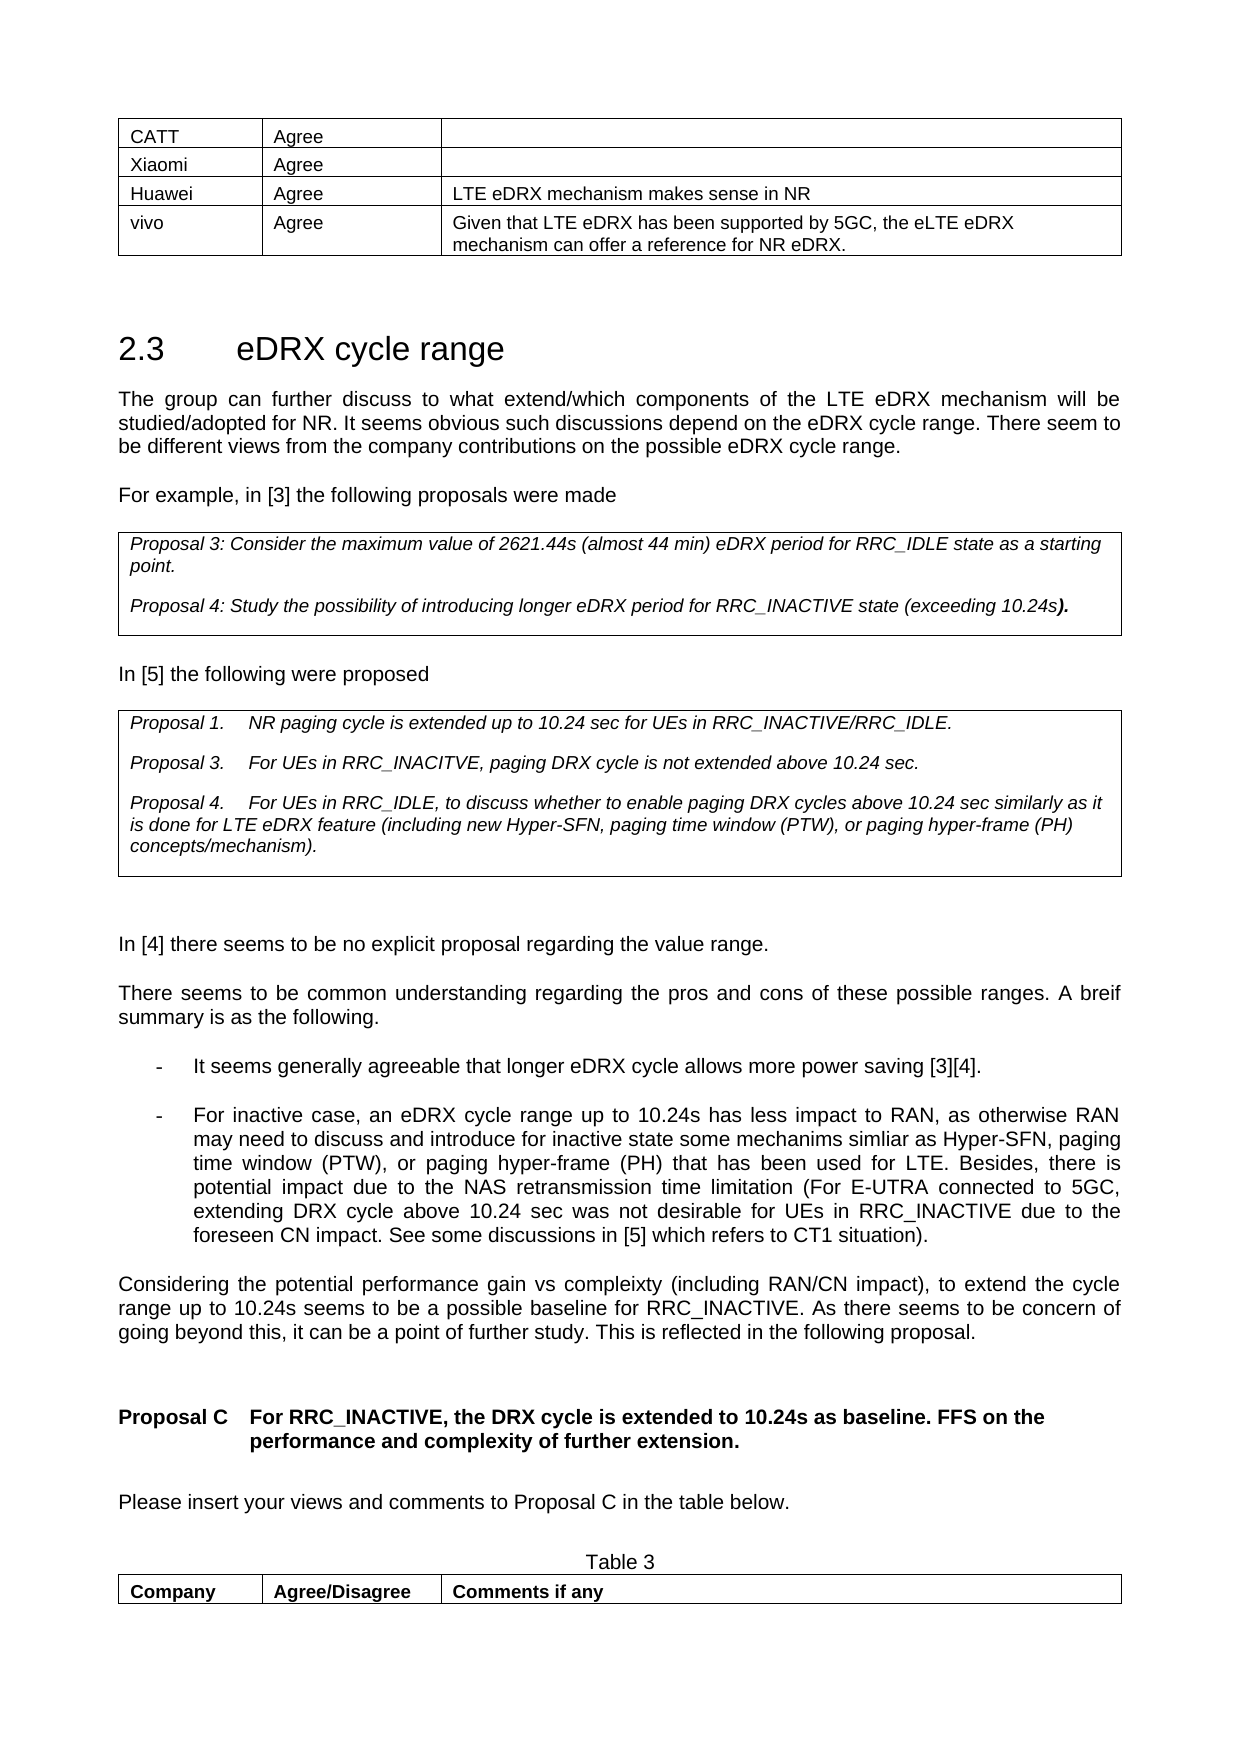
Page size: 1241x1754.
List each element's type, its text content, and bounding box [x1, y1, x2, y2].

subtitle 2.3 eDRX cycle range [118, 329, 1122, 368]
table_cell [442, 119, 1121, 147]
table_header Proposal 1.‎ NR paging cycle is extended up to 10.24 sec for UEs in RRC_INACTIVE/RRC_IDLE.‎ Proposal 3.‎ For UEs in RRC_INACITVE, paging DRX cycle is not extended above 10.24 sec.‎ Proposal 4.‎ For UEs in RRC_IDLE, to discuss whether to enable paging DRX cycles above 10.24 ‎sec similarly as it is done for LTE eDRX feature (including new Hyper-SFN, paging time window (PTW), ‎or paging hyper-frame (PH) concepts/mechanism).‎ [119, 711, 1121, 876]
text Table 3 [118, 1550, 1122, 1574]
text Proposal C For RRC_INACTIVE, the DRX cycle is extended to 10.24s as baseline. FFS on the performance and complexity of further extension. [118, 1405, 1122, 1453]
table_cell LTE eDRX mechanism makes sense in NR [442, 177, 1121, 205]
text There seems to be common understanding regarding the pros and cons of these possible ranges. A breif summary is as the following. [118, 981, 1122, 1029]
table_cell Agree [263, 119, 441, 147]
text Considering the potential performance gain vs compleixty (including RAN/CN impact), to extend the cycle range up to 10.24s seems to be a possible baseline for RRC_INACTIVE. As there seems to be concern of going beyond this, it can be a point of further study. This is reflected in the following proposal. [118, 1272, 1122, 1344]
table_cell Agree [263, 148, 441, 176]
text Please insert your views and comments to Proposal C in the table below. [118, 1489, 1122, 1513]
text In [5] the following were proposed [118, 661, 1122, 685]
table_cell vivo [119, 206, 262, 255]
table_header Proposal 3: Consider the maximum value of 2621.44s (almost 44 min) eDRX period for RRC_IDLE state as a starting point. Proposal 4: Study the possibility of introducing longer eDRX period for RRC_INACTIVE state (exceeding 10.24s). [119, 533, 1121, 635]
table_cell [442, 148, 1121, 176]
table_cell Huawei [119, 177, 262, 205]
table_header Comments if any [442, 1575, 1121, 1603]
list For inactive case, an eDRX cycle range up to 10.24s has less impact to RAN, as otherwise RAN may need to discuss and introduce for inactive state some mechanims simliar as Hyper-SFN, paging time window (PTW), or paging hyper-frame (PH) that has been used for LTE. Besides, there is potential impact due to the NAS retransmission time limitation (For E-UTRA connected to 5GC, extending DRX cycle above 10.24 sec was not desirable for UEs in RRC_INACTIVE ‎due to the foreseen CN impact. See some discussions in [5] which refers to CT1 situation). [156, 1103, 1122, 1247]
list It seems generally agreeable that longer eDRX cycle allows more power saving [3][4]. [156, 1054, 1122, 1078]
table_cell CATT [119, 119, 262, 147]
text In [4] there seems to be no explicit proposal regarding the value range. [118, 932, 1122, 956]
table_header Agree/Disagree [263, 1575, 441, 1603]
text For example, in [3] the following proposals were made [118, 483, 1122, 507]
table_header Company name [119, 1575, 262, 1603]
table_cell Agree [263, 177, 441, 205]
text The group can further discuss to what extend/which components of the LTE eDRX mechanism will be studied/adopted for NR. It seems obvious such discussions depend on the eDRX cycle range. There seem to be different views from the company contributions on the possible eDRX cycle range. [118, 386, 1122, 458]
table_cell Given that LTE eDRX has been supported by 5GC, the eLTE eDRX mechanism can offer a reference for NR eDRX. [442, 206, 1121, 255]
table_cell Xiaomi [119, 148, 262, 176]
table_cell Agree [263, 206, 441, 255]
